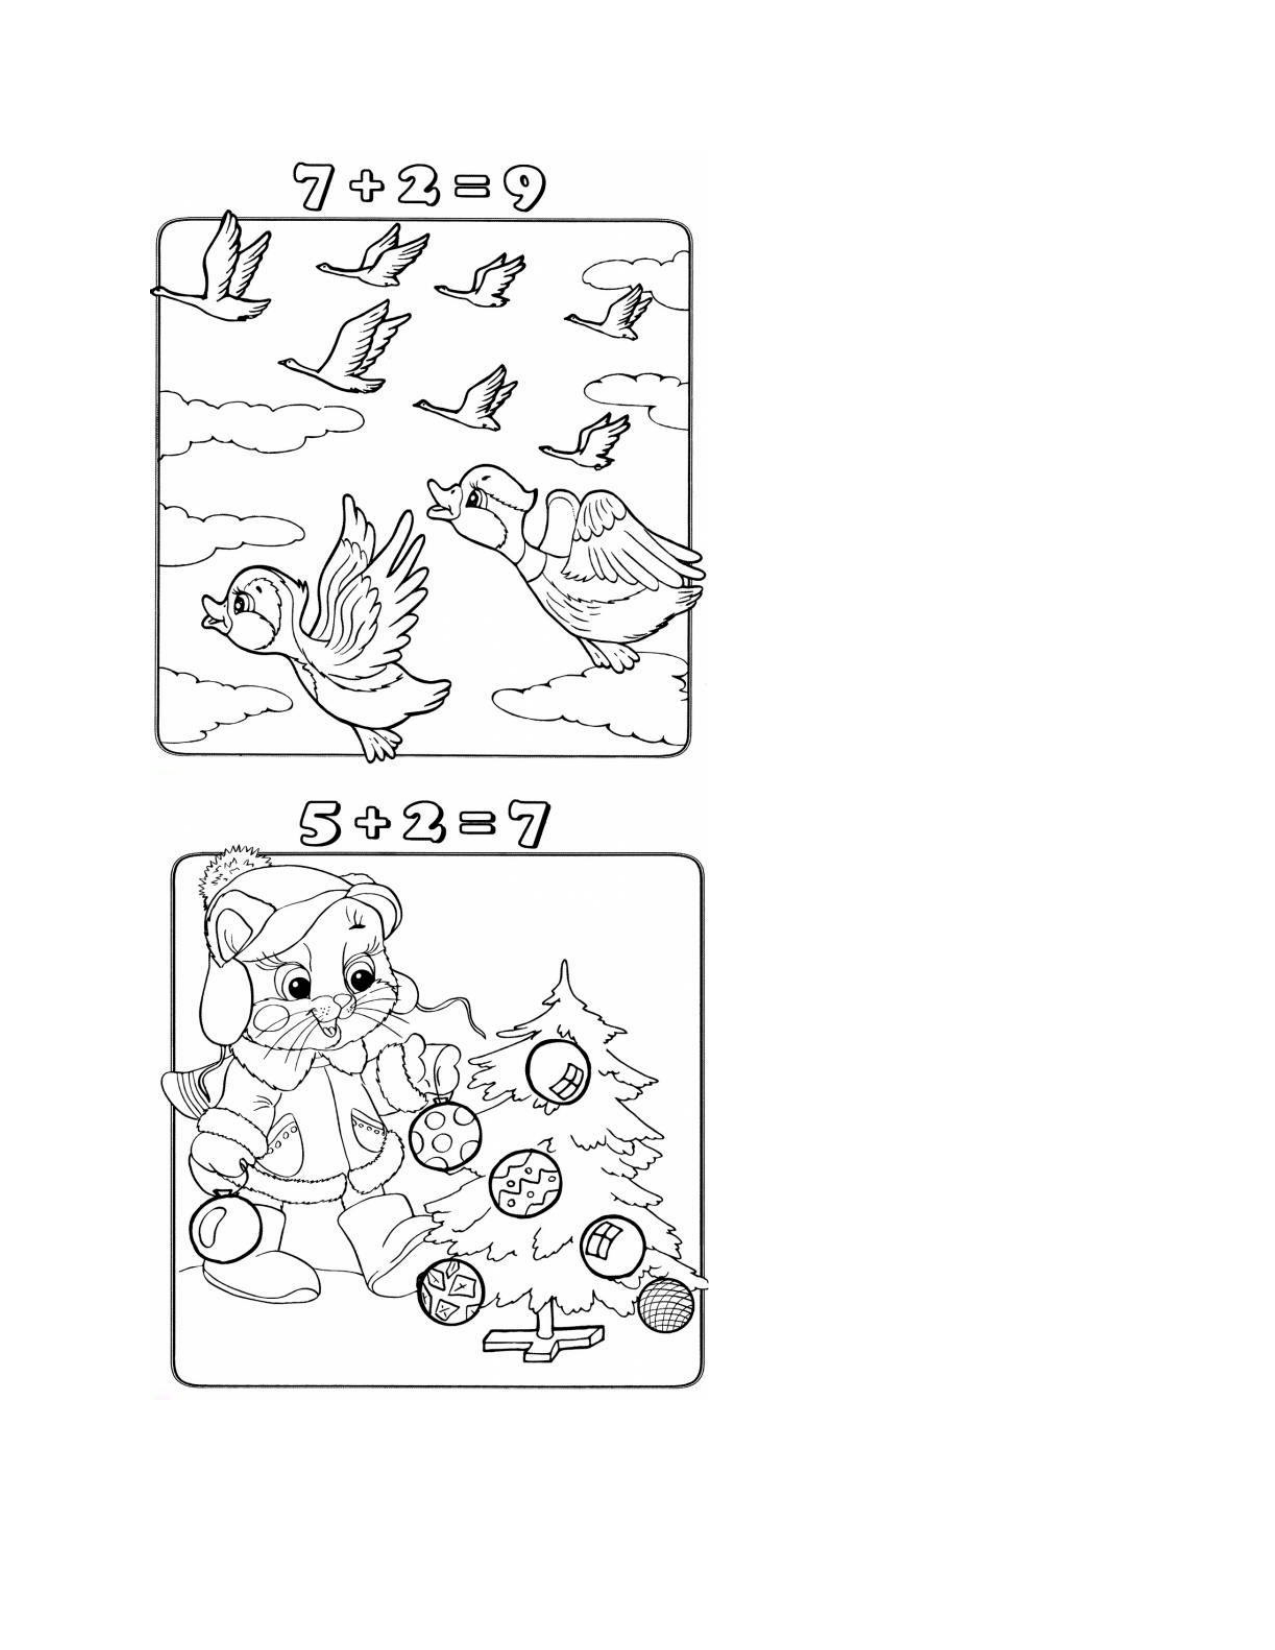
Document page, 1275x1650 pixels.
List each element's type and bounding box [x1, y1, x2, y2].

picture [150, 150, 709, 1400]
